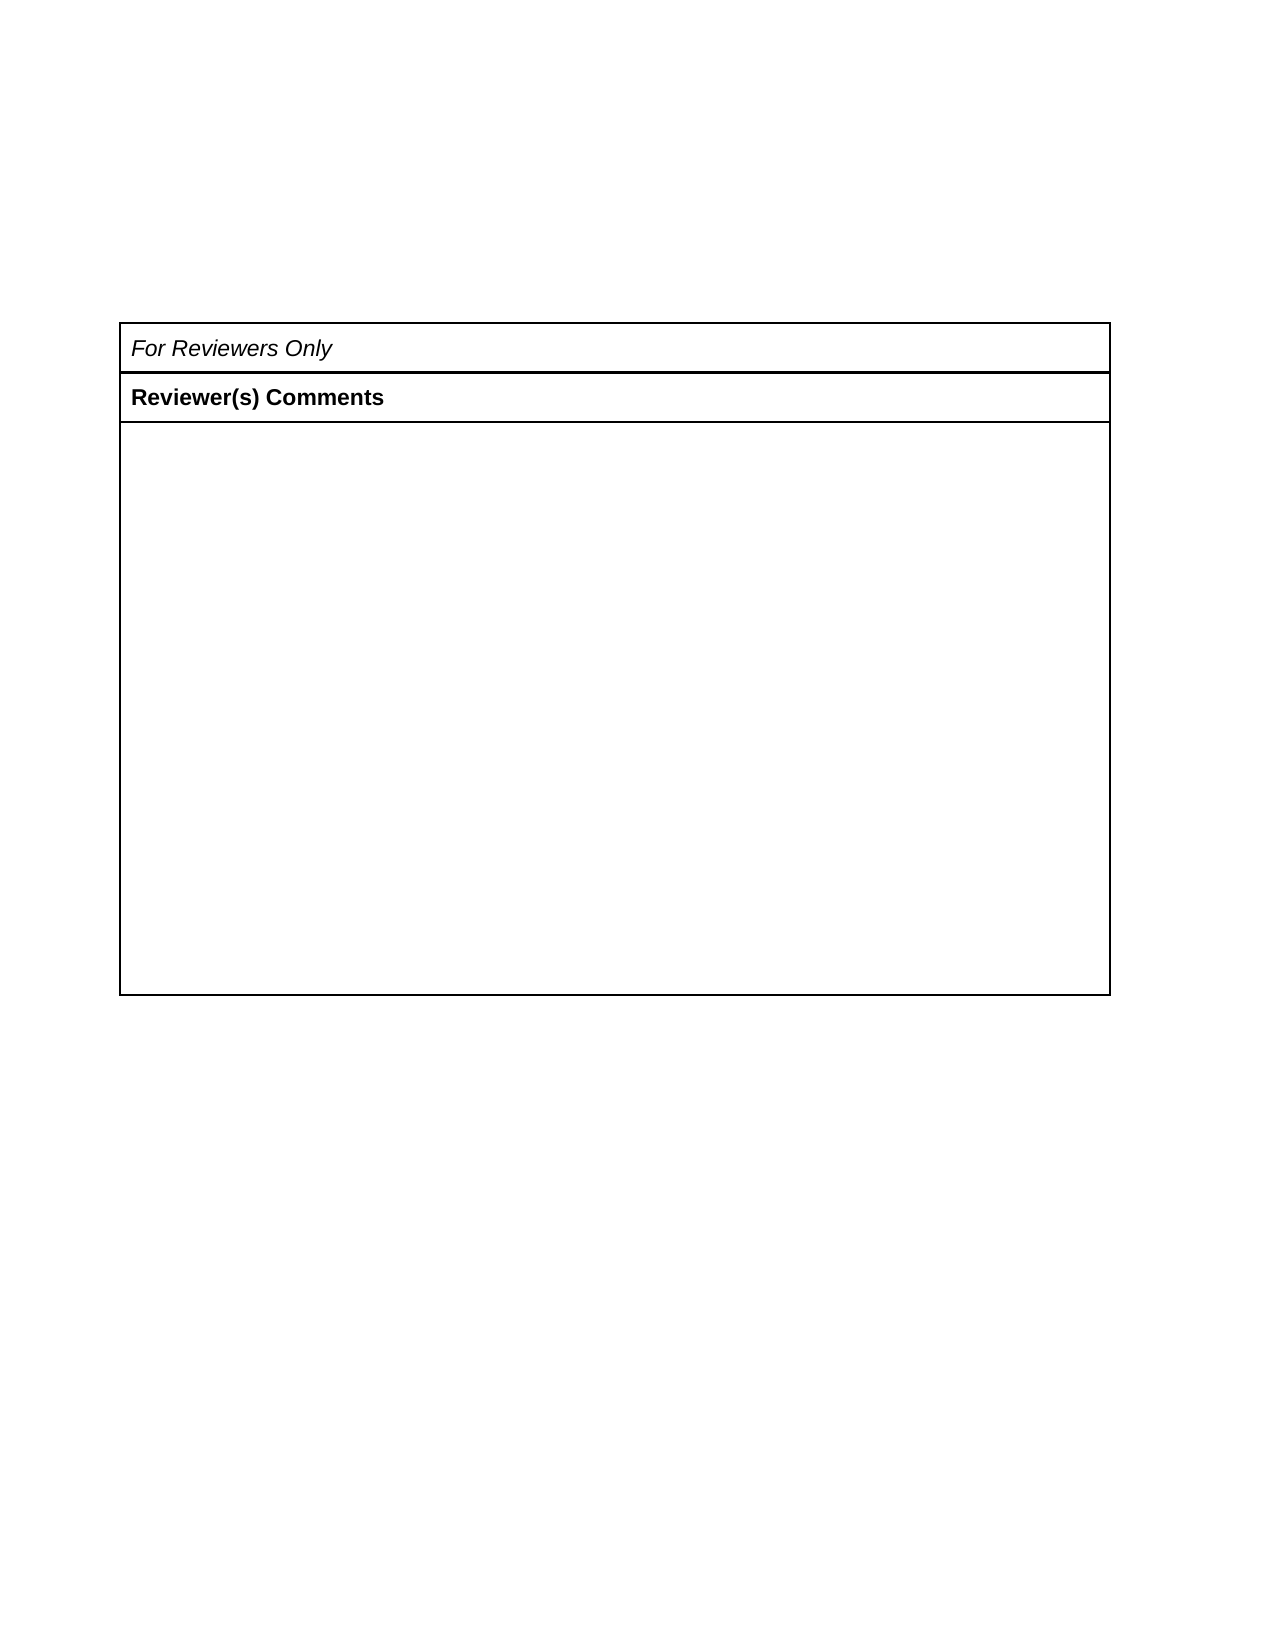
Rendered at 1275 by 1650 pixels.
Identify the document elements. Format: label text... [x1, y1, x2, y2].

table_header For Reviewers Only [121, 324, 1109, 371]
table_cell [121, 423, 1109, 994]
table_cell Reviewer(s) Comments [121, 374, 1109, 421]
